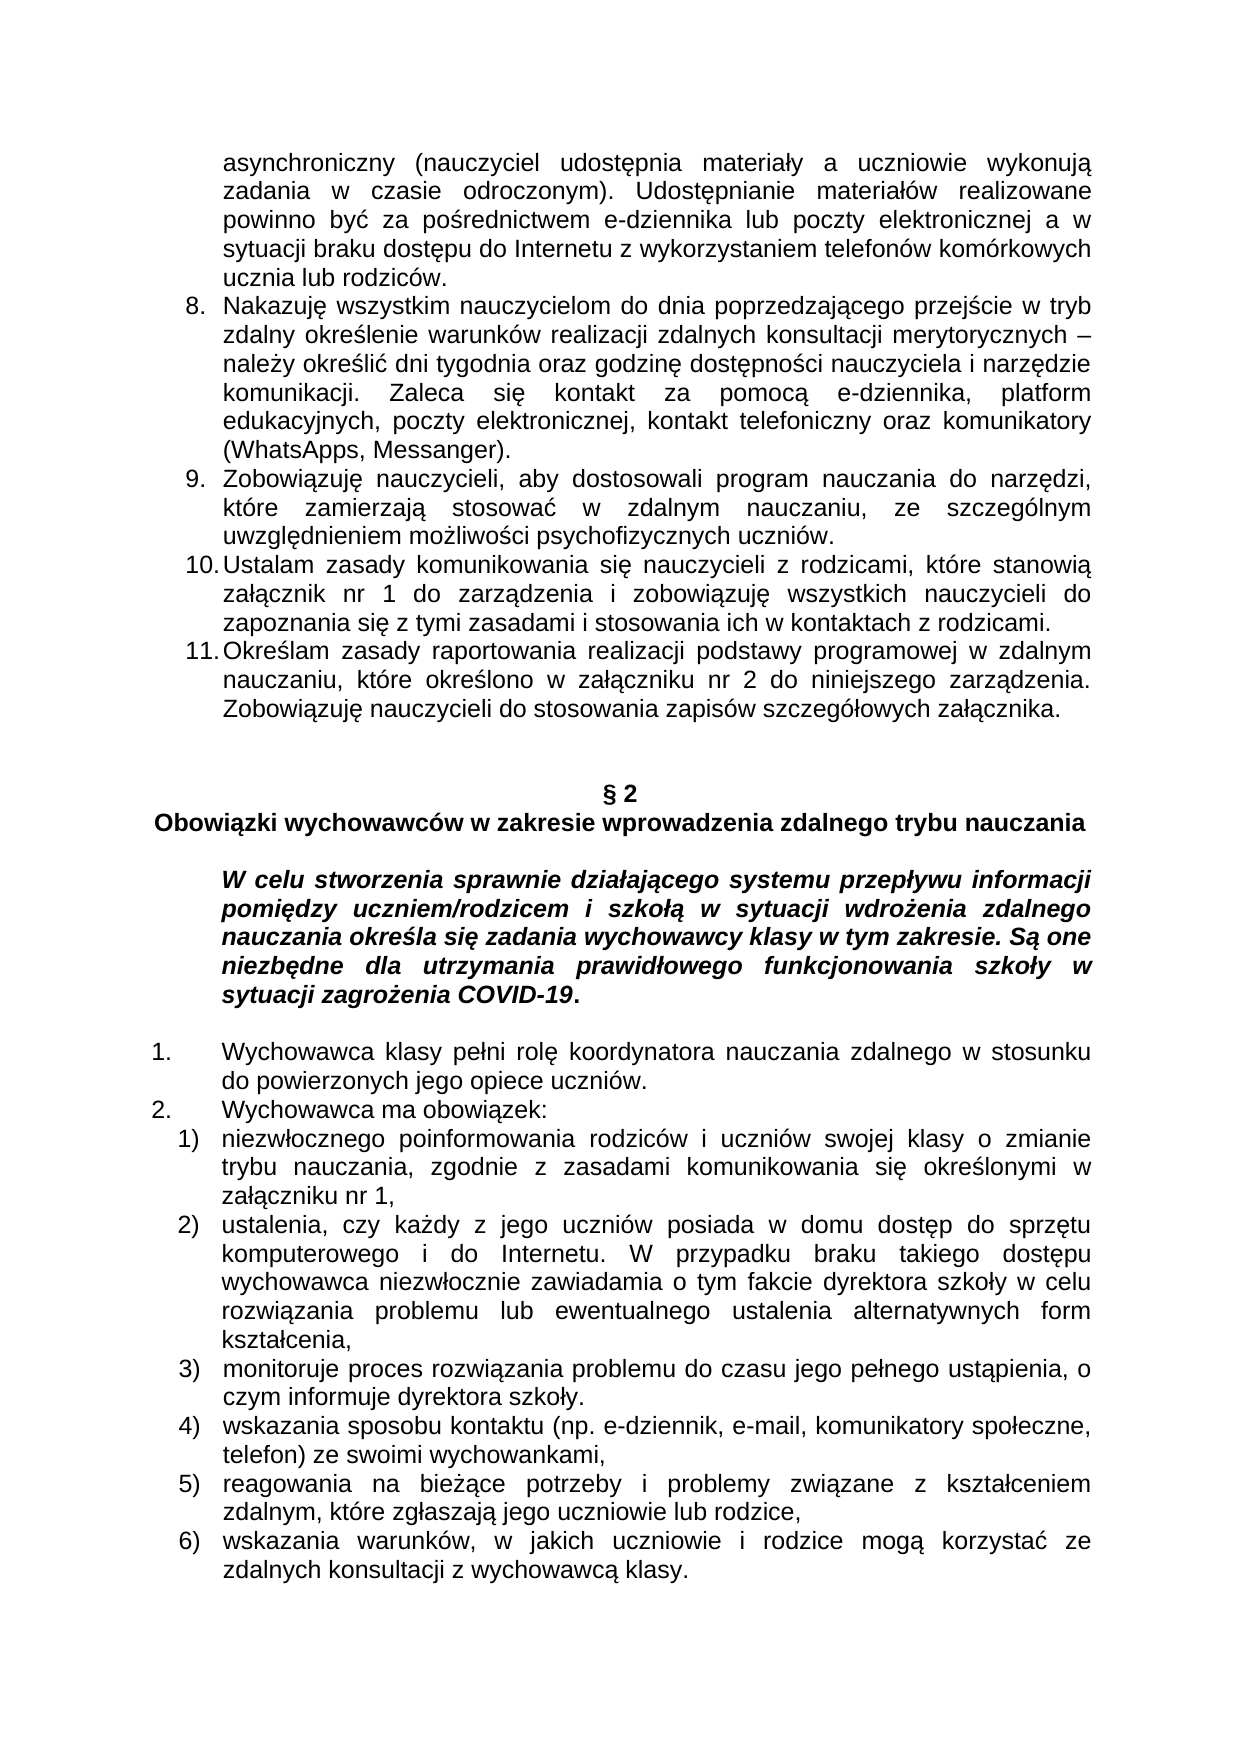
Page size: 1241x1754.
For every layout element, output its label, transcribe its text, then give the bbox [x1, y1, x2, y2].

list monitoruje proces rozwiązania problemu do czasu jego pełnego ustąpienia, o czym informuje dyrektora szkoły. [178, 1354, 1093, 1411]
list W celu stworzenia sprawnie działającego systemu przepływu informacji pomiędzy uczniem/rodzicem i szkołą w sytuacji wdrożenia zdalnego nauczania określa się zadania wychowawcy klasy w tym zakresie. Są one niezbędne dla utrzymania prawidłowego funkcjonowania szkoły w sytuacji zagrożenia COVID-19. [221, 865, 1093, 1009]
list wskazania sposobu kontaktu (np. e-dziennik, e-mail, komunikatory społeczne, telefon) ze swoimi wychowankami, [178, 1411, 1093, 1469]
list Zobowiązuję nauczycieli, aby dostosowali program nauczania do narzędzi, które zamierzają stosować w zdalnym nauczaniu, ze szczególnym uwzględnieniem możliwości psychofizycznych uczniów. [185, 464, 1093, 550]
list ustalenia, czy każdy z jego uczniów posiada w domu dostęp do sprzętu komputerowego i do Internetu. W przypadku braku takiego dostępu wychowawca niezwłocznie zawiadamia o tym fakcie dyrektora szkoły w celu rozwiązania problemu lub ewentualnego ustalenia alternatywnych form kształcenia, [177, 1210, 1093, 1354]
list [185, 148, 1093, 291]
list Wychowawca ma obowiązek: [151, 1095, 1093, 1124]
text Obowiązki wychowawców w zakresie wprowadzenia zdalnego trybu nauczania [148, 808, 1093, 837]
list Wychowawca klasy pełni rolę koordynatora nauczania zdalnego w stosunku do powierzonych jego opiece uczniów. [151, 1037, 1093, 1095]
list reagowania na bieżące potrzeby i problemy związane z kształceniem zdalnym, które zgłaszają jego uczniowie lub rodzice, [178, 1469, 1093, 1526]
text § 2 [148, 779, 1093, 808]
list Nakazuję wszystkim nauczycielom do dnia poprzedzającego przejście w tryb zdalny określenie warunków realizacji zdalnych konsultacji merytorycznych – należy określić dni tygodnia oraz godzinę dostępności nauczyciela i narzędzie komunikacji. Zaleca się kontakt za pomocą e-dziennika, platform edukacyjnych, poczty elektronicznej, kontakt telefoniczny oraz komunikatory (WhatsApps, Messanger). [185, 291, 1093, 464]
list Określam zasady raportowania realizacji podstawy programowej w zdalnym nauczaniu, które określono w załączniku nr 2 do niniejszego zarządzenia. Zobowiązuję nauczycieli do stosowania zapisów szczegółowych załącznika. [185, 636, 1093, 723]
list wskazania warunków, w jakich uczniowie i rodzice mogą korzystać ze zdalnych konsultacji z wychowawcą klasy. [178, 1526, 1093, 1584]
list Ustalam zasady komunikowania się nauczycieli z rodzicami, które stanowią załącznik nr 1 do zarządzenia i zobowiązuję wszystkich nauczycieli do zapoznania się z tymi zasadami i stosowania ich w kontaktach z rodzicami. [185, 550, 1093, 636]
list niezwłocznego poinformowania rodziców i uczniów swojej klasy o zmianie trybu nauczania, zgodnie z zasadami komunikowania się określonymi w załączniku nr 1, [177, 1124, 1093, 1210]
